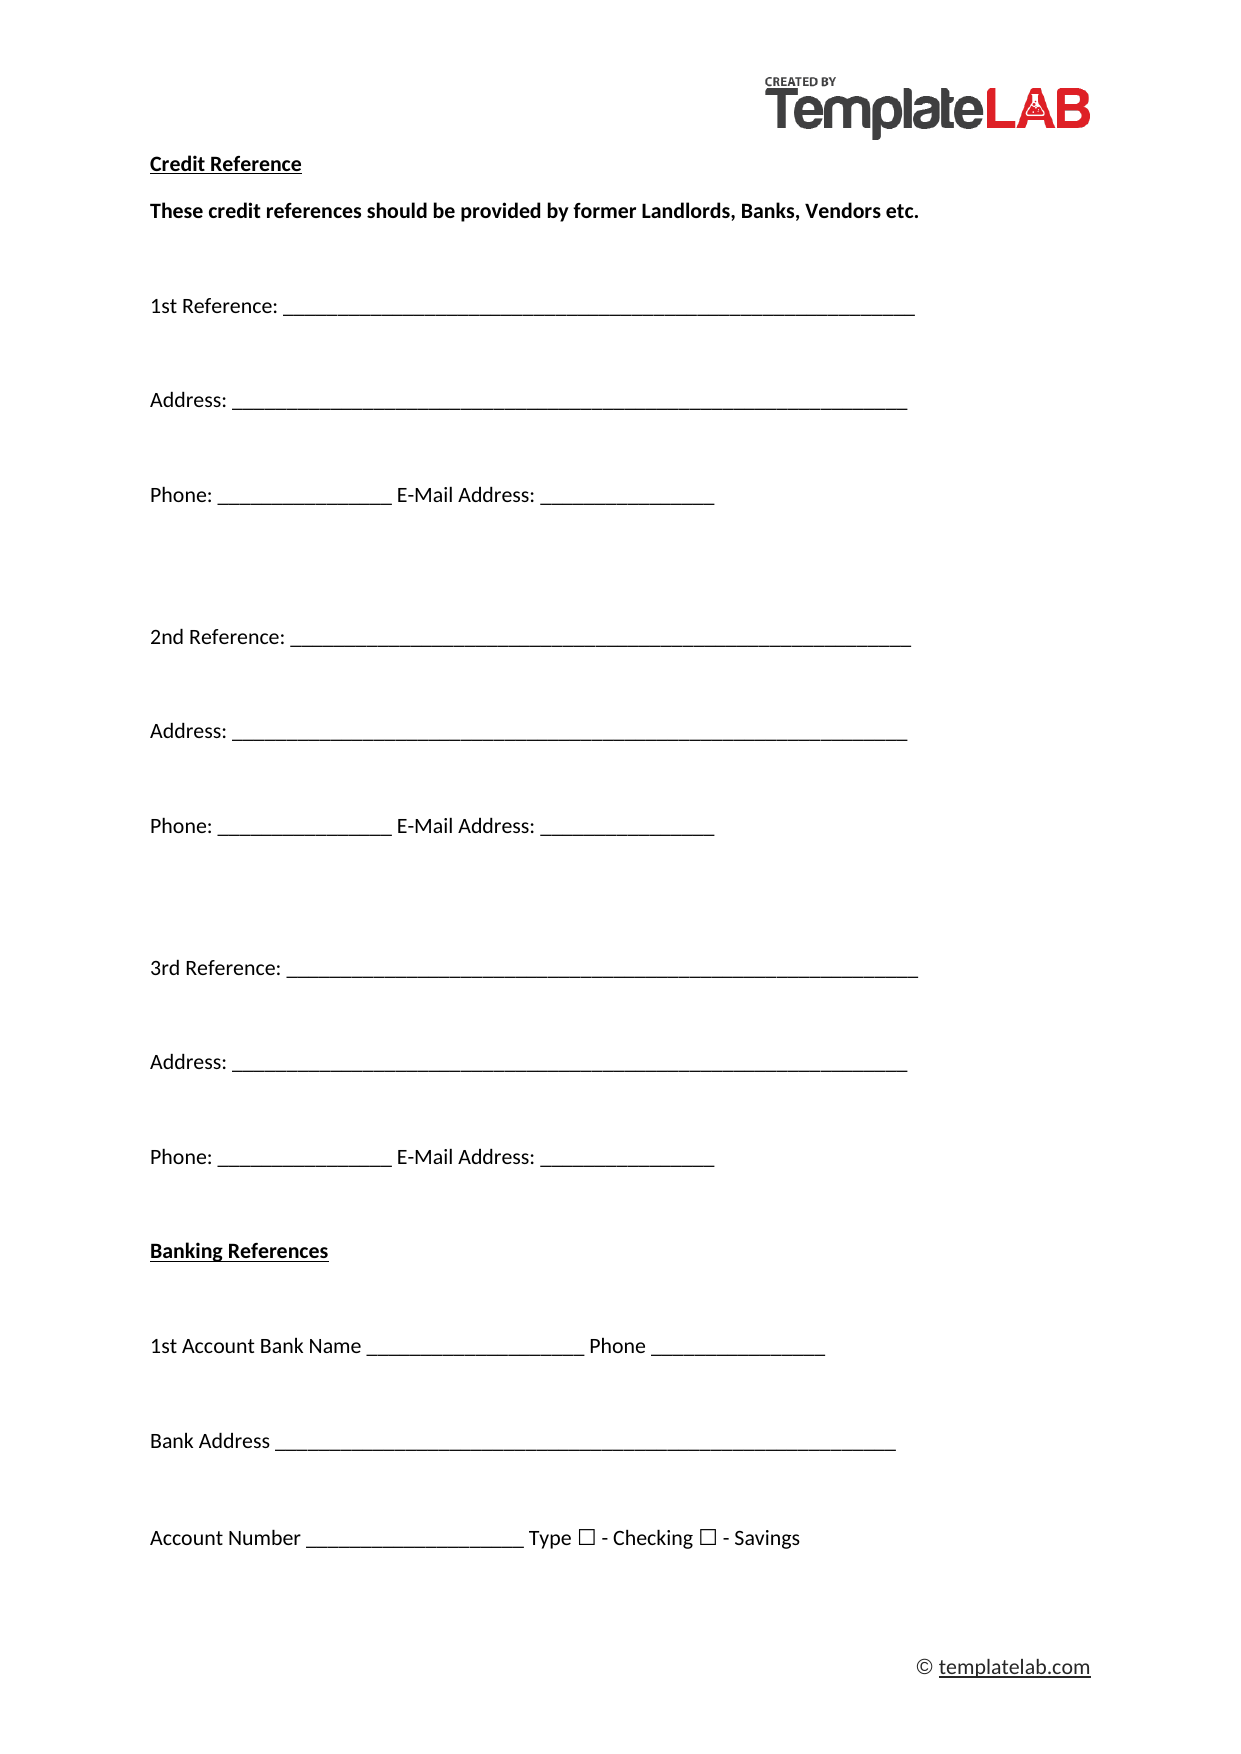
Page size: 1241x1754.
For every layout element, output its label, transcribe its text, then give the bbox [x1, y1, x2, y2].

text 2nd Reference: _________________________________________________________ [150, 623, 1090, 649]
text Account Number ____________________ Type ☐ - Checking ☐ - Savings [150, 1521, 1090, 1551]
text Banking References [150, 1238, 1090, 1264]
picture [765, 73, 1091, 142]
text Credit Reference [150, 150, 1090, 177]
text Phone: ________________ E-Mail Address: ________________ [150, 481, 1090, 508]
text Address: ______________________________________________________________ [150, 1048, 1090, 1075]
text 1st Account Bank Name ____________________ Phone ________________ [150, 1332, 1090, 1359]
text Address: ______________________________________________________________ [150, 717, 1090, 744]
text 3rd Reference: __________________________________________________________ [150, 954, 1090, 981]
text 1st Reference: __________________________________________________________ [150, 292, 1090, 318]
text Phone: ________________ E-Mail Address: ________________ [150, 1143, 1090, 1170]
text Phone: ________________ E-Mail Address: ________________ [150, 812, 1090, 839]
text Bank Address _________________________________________________________ [150, 1427, 1090, 1453]
text Address: ______________________________________________________________ [150, 386, 1090, 413]
text These credit references should be provided by former Landlords, Banks, Vendors etc. [150, 197, 1090, 224]
